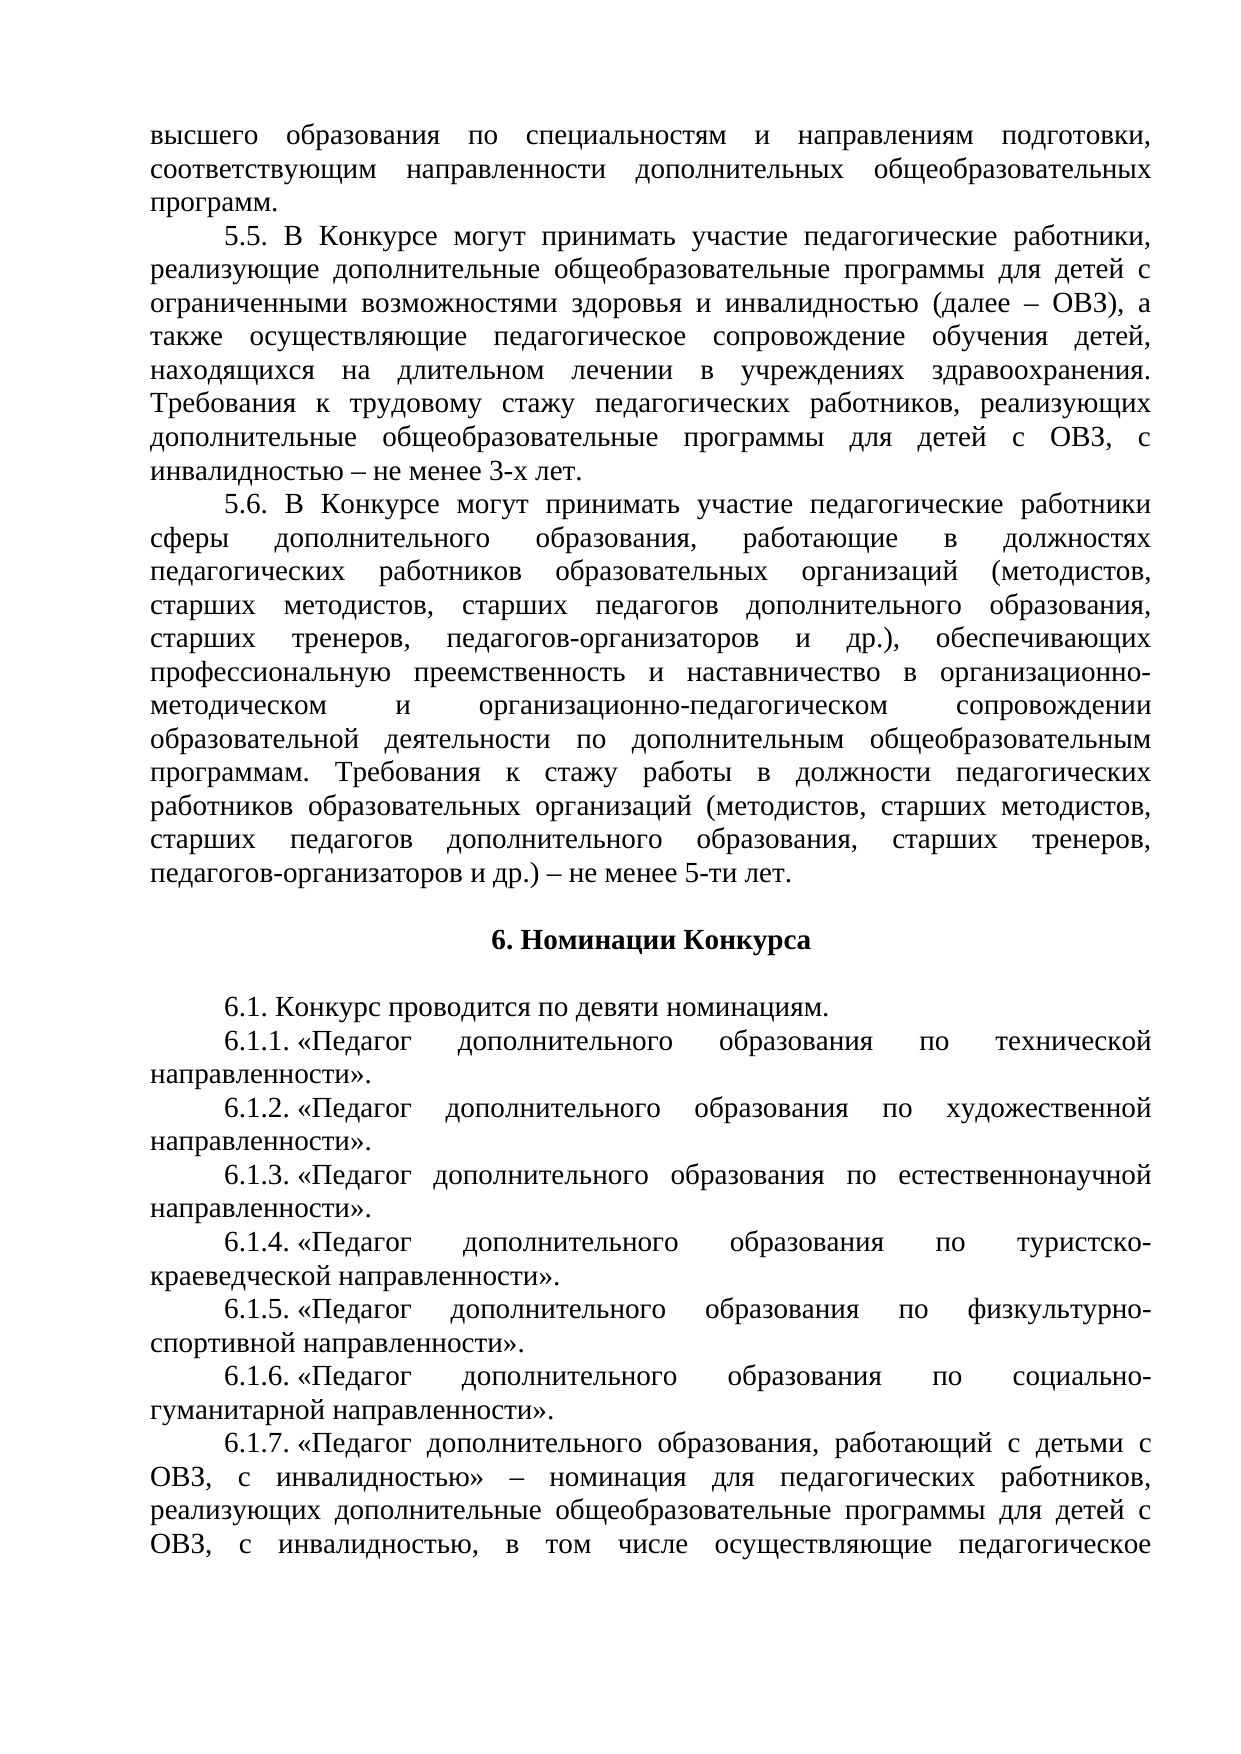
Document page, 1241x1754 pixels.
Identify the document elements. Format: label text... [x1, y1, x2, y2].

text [150, 117, 1152, 218]
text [150, 1425, 1152, 1559]
text 6.1. Конкурс проводится по девяти номинациям. [150, 989, 1152, 1023]
text 6.1.1. «Педагог дополнительного образования по технической направленности». [150, 1023, 1152, 1090]
text 6.1.4. «Педагог дополнительного образования по туристско-краеведческой направленности». [150, 1224, 1152, 1291]
text 5.6. В Конкурсе могут принимать участие педагогические работники сферы дополнительного образования, работающие в должностях педагогических работников образовательных организаций (методистов, старших методистов, старших педагогов дополнительного образования, старших тренеров, педагогов-организаторов и др.), обеспечивающих профессиональную преемственность и наставничество в организационно-методическом и организационно-педагогическом сопровождении образовательной деятельности по дополнительным общеобразовательным программам. Требования к стажу работы в должности педагогических работников образовательных организаций (методистов, старших методистов, старших педагогов дополнительного образования, старших тренеров, педагогов-организаторов и др.) – не менее 5-ти лет. [150, 486, 1152, 889]
text 6.1.2. «Педагог дополнительного образования по художественной направленности». [150, 1090, 1152, 1157]
text 6.1.3. «Педагог дополнительного образования по естественнонаучной направленности». [150, 1157, 1152, 1224]
text 6.1.5. «Педагог дополнительного образования по физкультурно-спортивной направленности». [150, 1291, 1152, 1358]
text 6. Номинации Конкурса [150, 922, 1152, 956]
text 5.5. В Конкурсе могут принимать участие педагогические работники, реализующие дополнительные общеобразовательные программы для детей с ограниченными возможностями здоровья и инвалидностью (далее – ОВЗ), а также осуществляющие педагогическое сопровождение обучения детей, находящихся на длительном лечении в учреждениях здравоохранения. Требования к трудовому стажу педагогических работников, реализующих дополнительные общеобразовательные программы для детей с ОВЗ, с инвалидностью – не менее 3-х лет. [150, 218, 1152, 486]
text 6.1.6. «Педагог дополнительного образования по социально-гуманитарной направленности». [150, 1358, 1152, 1425]
